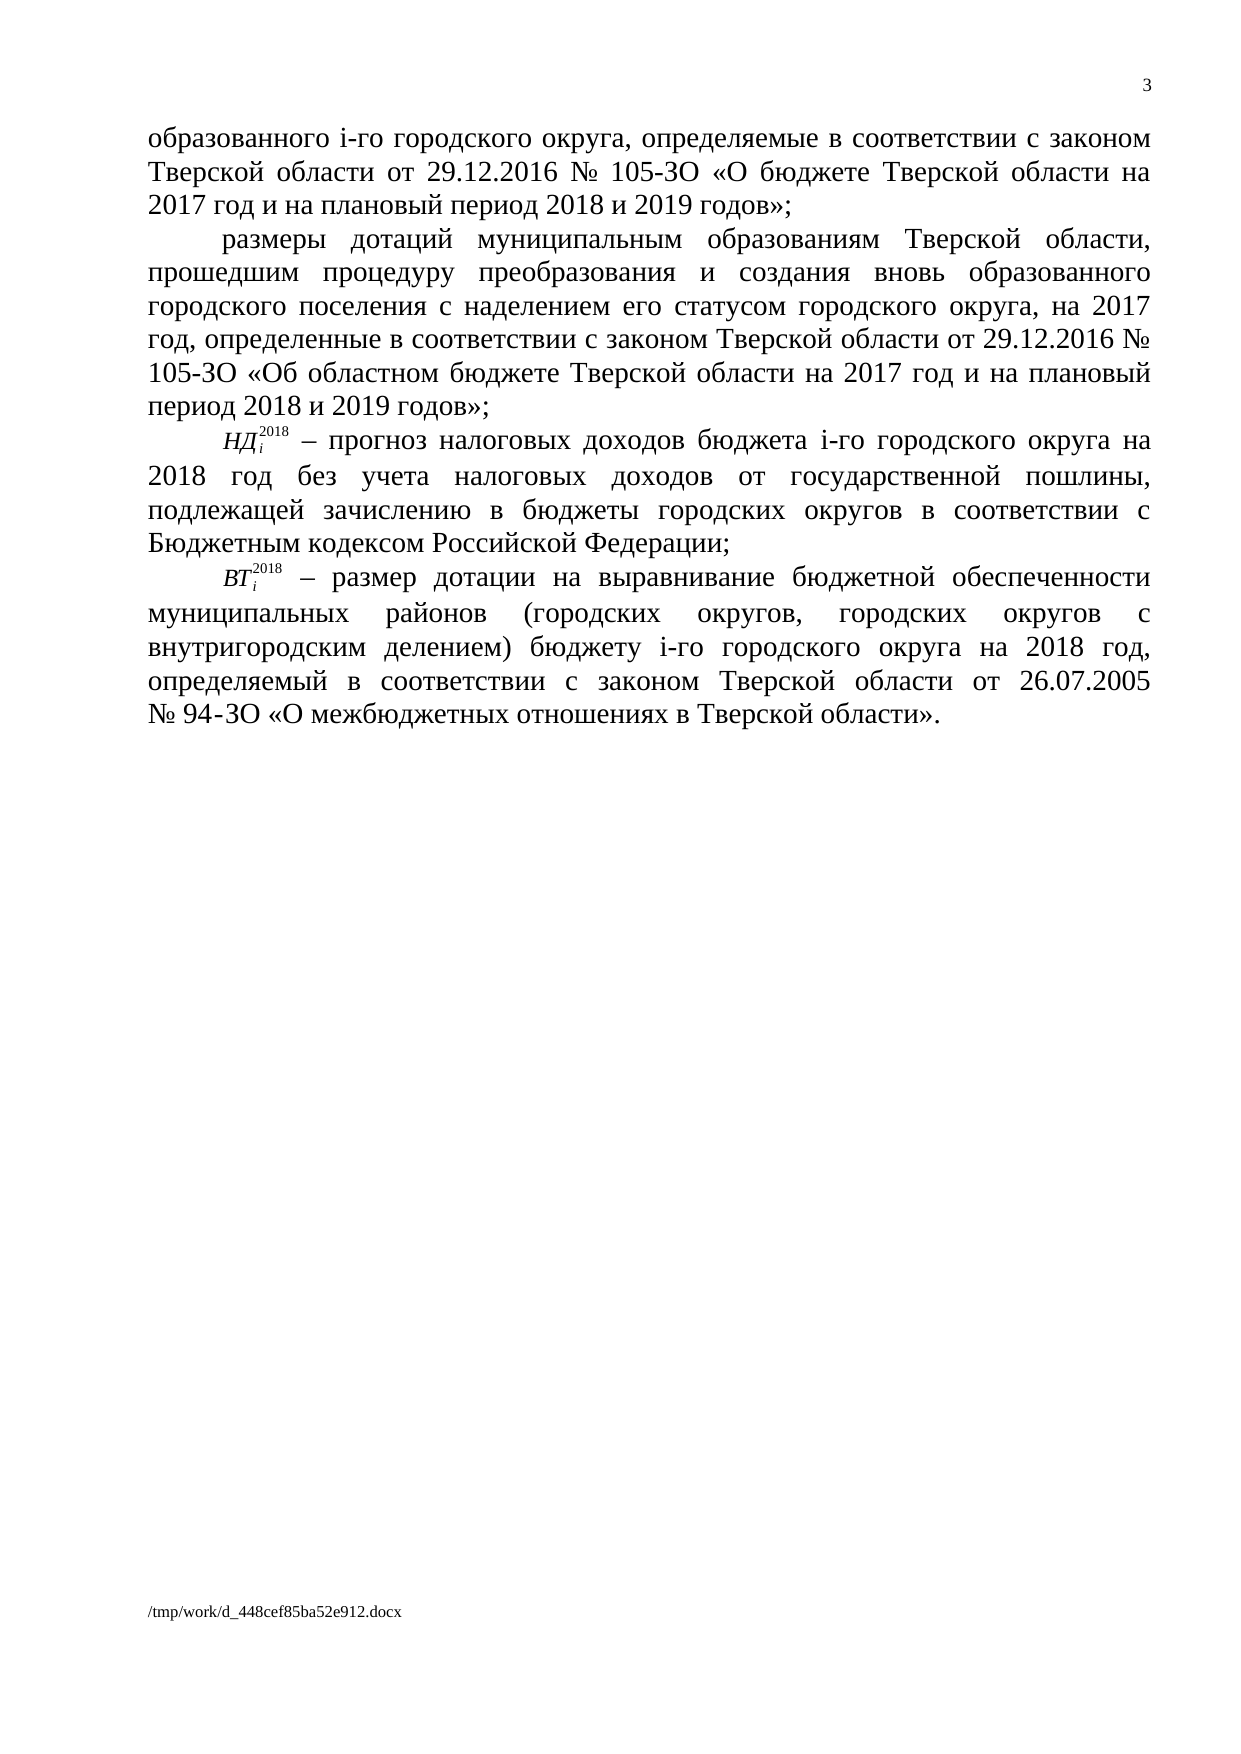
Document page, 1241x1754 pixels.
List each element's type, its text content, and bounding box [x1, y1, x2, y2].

text \\Fs01\комитет по бюджету\6 созыв\Документы комитета\19 заседание (12)\pr\zpr(19) 389-П-6\Прил 42 Метод распр дот преобр.docx [148, 1602, 1152, 1621]
list размеры дотаций муниципальным образованиям Тверской области, прошедшим процедуру преобразования и создания вновь образованного городского поселения с наделением его статусом городского округа, на 2017 год, определенные в соответствии с законом Тверской области от 29.12.2016 № 105-ЗО «Об областном бюджете Тверской области на 2017 год и на плановый период 2018 и 2019 годов»; [148, 221, 1152, 422]
list – размер дотации на выравнивание бюджетной обеспеченности муниципальных районов (городских округов, городских округов с внутригородским делением) бюджету i-го городского округа на 2018 год, определяемый в соответствии с законом Тверской области от 26.07.2005 № 94 - ЗО «О межбюджетных отношениях в Тверской области». [148, 559, 1152, 730]
list – прогноз налоговых доходов бюджета i-го городского округа на 2018 год без учета налоговых доходов от государственной пошлины, подлежащей зачислению в бюджеты городских округов в соответствии с Бюджетным кодексом Российской Федерации; [148, 422, 1152, 559]
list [148, 120, 1152, 221]
